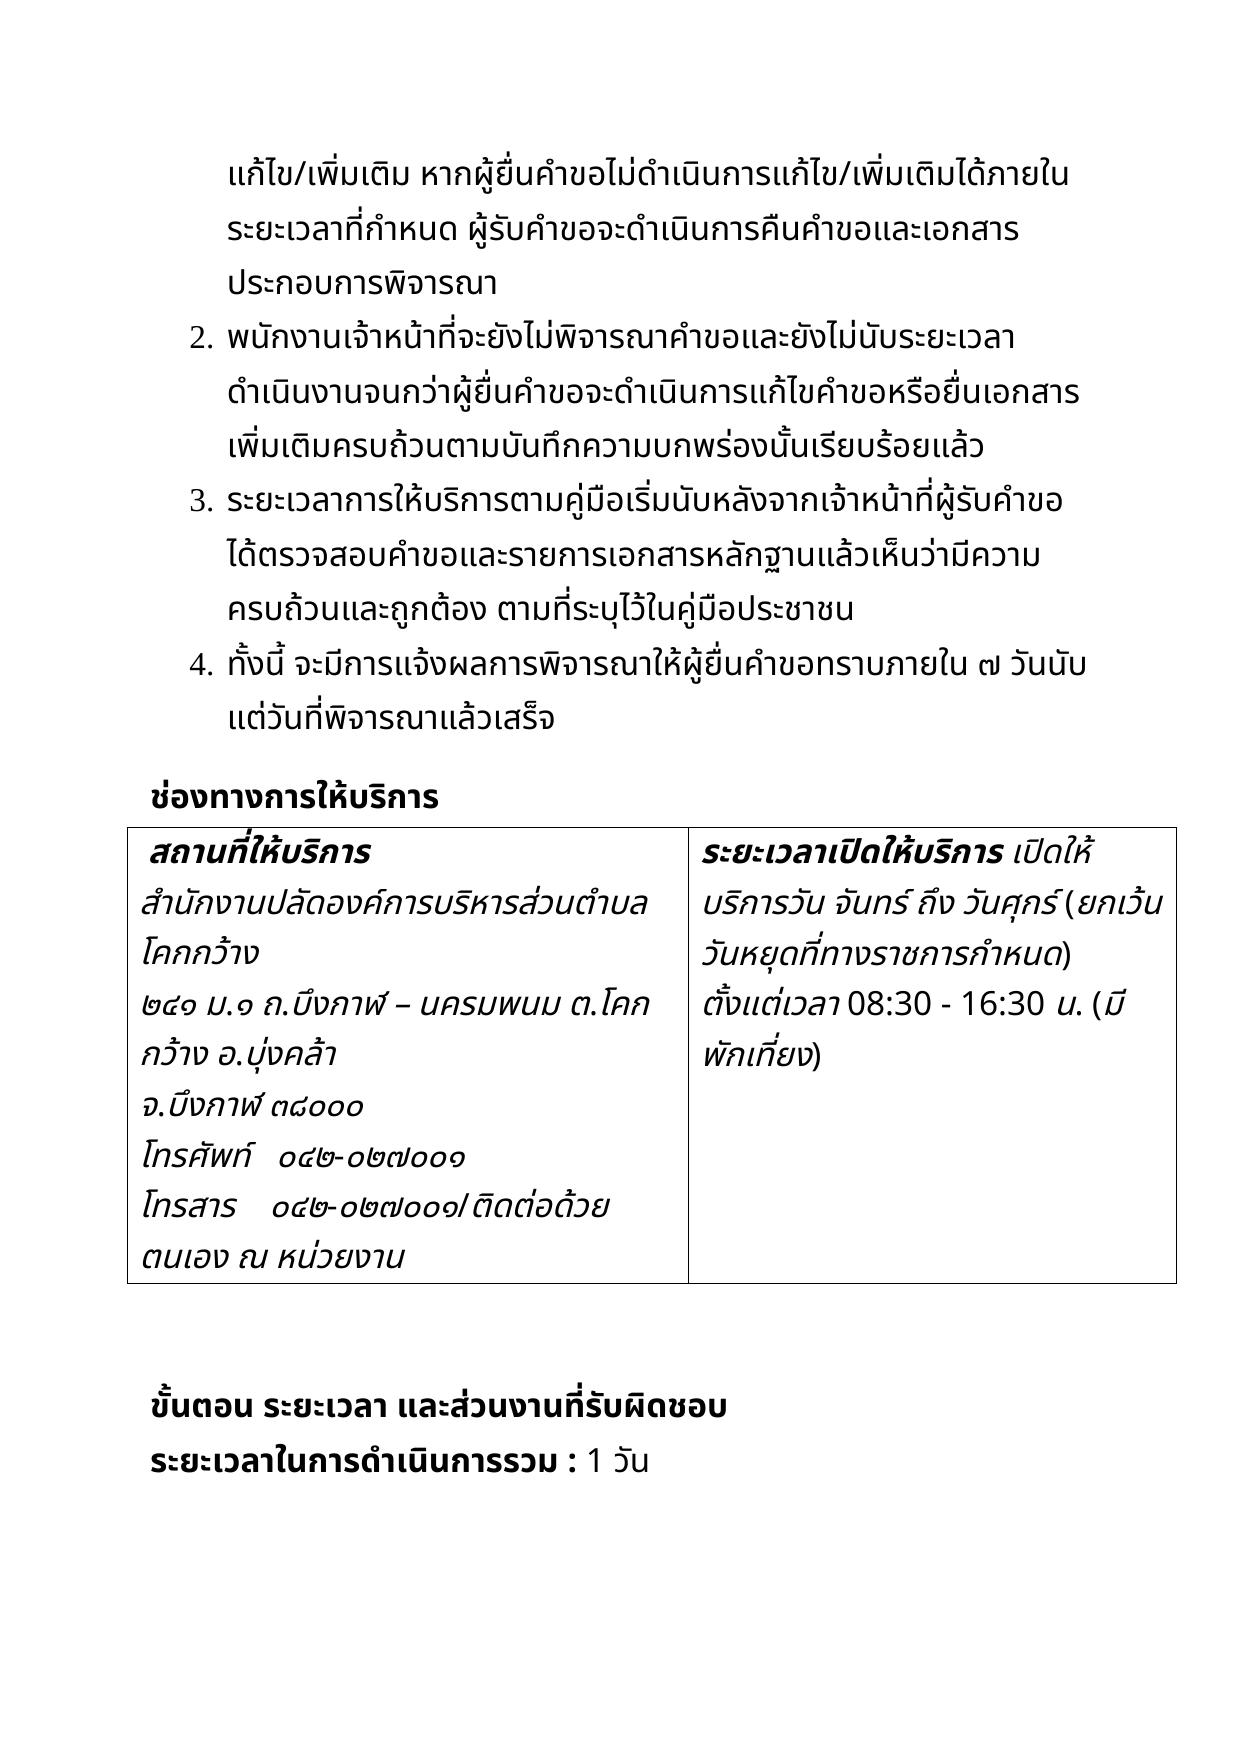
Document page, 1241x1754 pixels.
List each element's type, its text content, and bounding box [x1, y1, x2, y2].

table_header ระยะเวลาเปิดให้บริการ เปิดให้บริการวัน จันทร์ ถึง วันศุกร์ (ยกเว้นวันหยุดที่ทางราชการกำหนด) ตั้งแต่เวลา 08:30 - 16:30 น. (มีพักเที่ยง) [689, 828, 1176, 1283]
list ทั้งนี้ จะมีการแจ้งผลการพิจารณาให้ผู้ยื่นคำขอทราบภายใน ๗ วันนับแต่วันที่พิจารณาแล้วเสร็จ [189, 639, 1090, 744]
table_header สถานที่ให้บริการ สำนักงานปลัดองค์การบริหารส่วนตำบลโคกกว้าง ๒๔๑ ม.๑ ถ.บึงกาฬ – นครมพนม ต.โคกกว้าง อ.บุ่งคล้า จ.บึงกาฬ ๓๘๐๐๐ โทรศัพท์ ๐๔๒-๐๒๗๐๐๑ โทรสาร ๐๔๒-๐๒๗๐๐๑/ติดต่อด้วยตนเอง ณ หน่วยงาน [128, 828, 688, 1283]
list ระยะเวลาการให้บริการตามคู่มือเริ่มนับหลังจากเจ้าหน้าที่ผู้รับคำขอได้ตรวจสอบคำขอและรายการเอกสารหลักฐานแล้วเห็นว่ามีความครบถ้วนและถูกต้อง ตามที่ระบุไว้ในคู่มือประชาชน [189, 476, 1090, 636]
text ขั้นตอน ระยะเวลา และส่วนงานที่รับผิดชอบ [150, 1382, 1090, 1432]
list พนักงานเจ้าหน้าที่จะยังไม่พิจารณาคำขอและยังไม่นับระยะเวลาดำเนินงานจนกว่าผู้ยื่นคำขอจะดำเนินการแก้ไขคำขอหรือยื่นเอกสารเพิ่มเติมครบถ้วนตามบันทึกความบกพร่องนั้นเรียบร้อยแล้ว [189, 313, 1090, 472]
text ช่องทางการให้บริการ [150, 773, 1090, 823]
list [189, 150, 1090, 309]
text ระยะเวลาในการดำเนินการรวม : 1 วัน [150, 1436, 1090, 1487]
